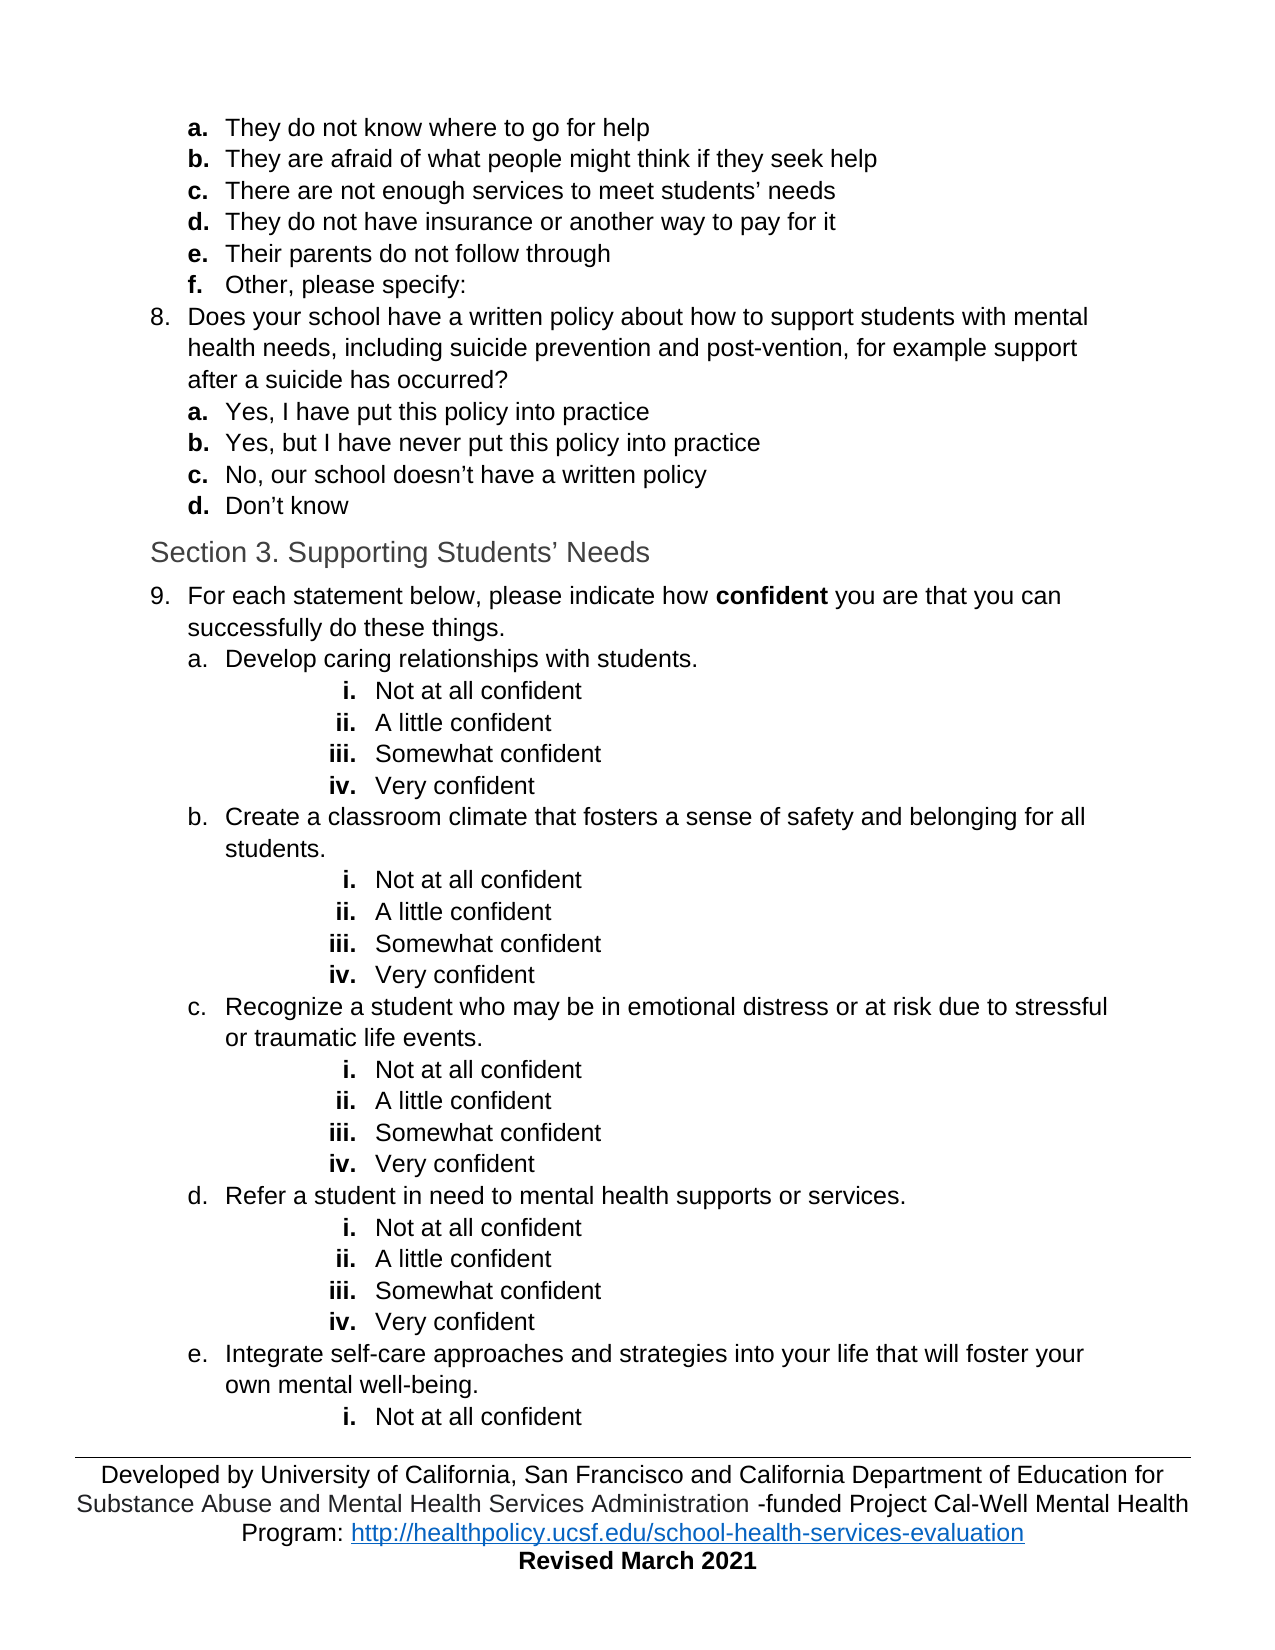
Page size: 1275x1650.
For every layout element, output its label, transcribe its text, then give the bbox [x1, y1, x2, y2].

list There are not enough services to meet students’ needs [187, 176, 1125, 204]
list Create a classroom climate that fosters a sense of safety and belonging for all students. [187, 802, 1125, 863]
subtitle Section 3. Supporting Students’ Needs [150, 535, 1125, 569]
list Yes, I have put this policy into practice [187, 397, 1125, 425]
list Integrate self-care approaches and strategies into your life that will foster your own mental well-being. [187, 1339, 1125, 1399]
list A little confident [356, 897, 1125, 926]
list Somewhat confident [356, 1118, 1125, 1147]
list They do not know where to go for help [187, 112, 1125, 141]
list Very confident [356, 771, 1125, 799]
list A little confident [356, 1244, 1125, 1273]
list Not at all confident [356, 676, 1125, 705]
list Very confident [356, 1307, 1125, 1336]
list For each statement below, please indicate how confident you are that you can successfully do these things. [150, 581, 1125, 642]
list Yes, but I have never put this policy into practice [187, 428, 1125, 457]
list They do not have insurance or another way to pay for it [187, 207, 1125, 236]
list Very confident [356, 960, 1125, 989]
list Develop caring relationships with students. [187, 644, 1125, 673]
list They are afraid of what people might think if they seek help [187, 144, 1125, 173]
list Not at all confident [356, 865, 1125, 894]
list No, our school doesn’t have a written policy [187, 460, 1125, 488]
list A little confident [356, 708, 1125, 736]
list Don’t know [187, 491, 1125, 520]
list Very confident [356, 1149, 1125, 1178]
list Not at all confident [356, 1055, 1125, 1083]
list A little confident [356, 1086, 1125, 1115]
list Not at all confident [356, 1402, 1125, 1431]
list Somewhat confident [356, 739, 1125, 768]
list Does your school have a written policy about how to support students with mental health needs, including suicide prevention and post-vention, for example support after a suicide has occurred? [150, 302, 1125, 394]
list Somewhat confident [356, 928, 1125, 957]
list Somewhat confident [356, 1276, 1125, 1304]
list Their parents do not follow through [187, 239, 1125, 267]
list Recognize a student who may be in emotional distress or at risk due to stressful or traumatic life events. [187, 992, 1125, 1052]
list Not at all confident [356, 1213, 1125, 1241]
list Refer a student in need to mental health supports or services. [187, 1181, 1125, 1210]
list Other, please specify: [187, 270, 1125, 299]
